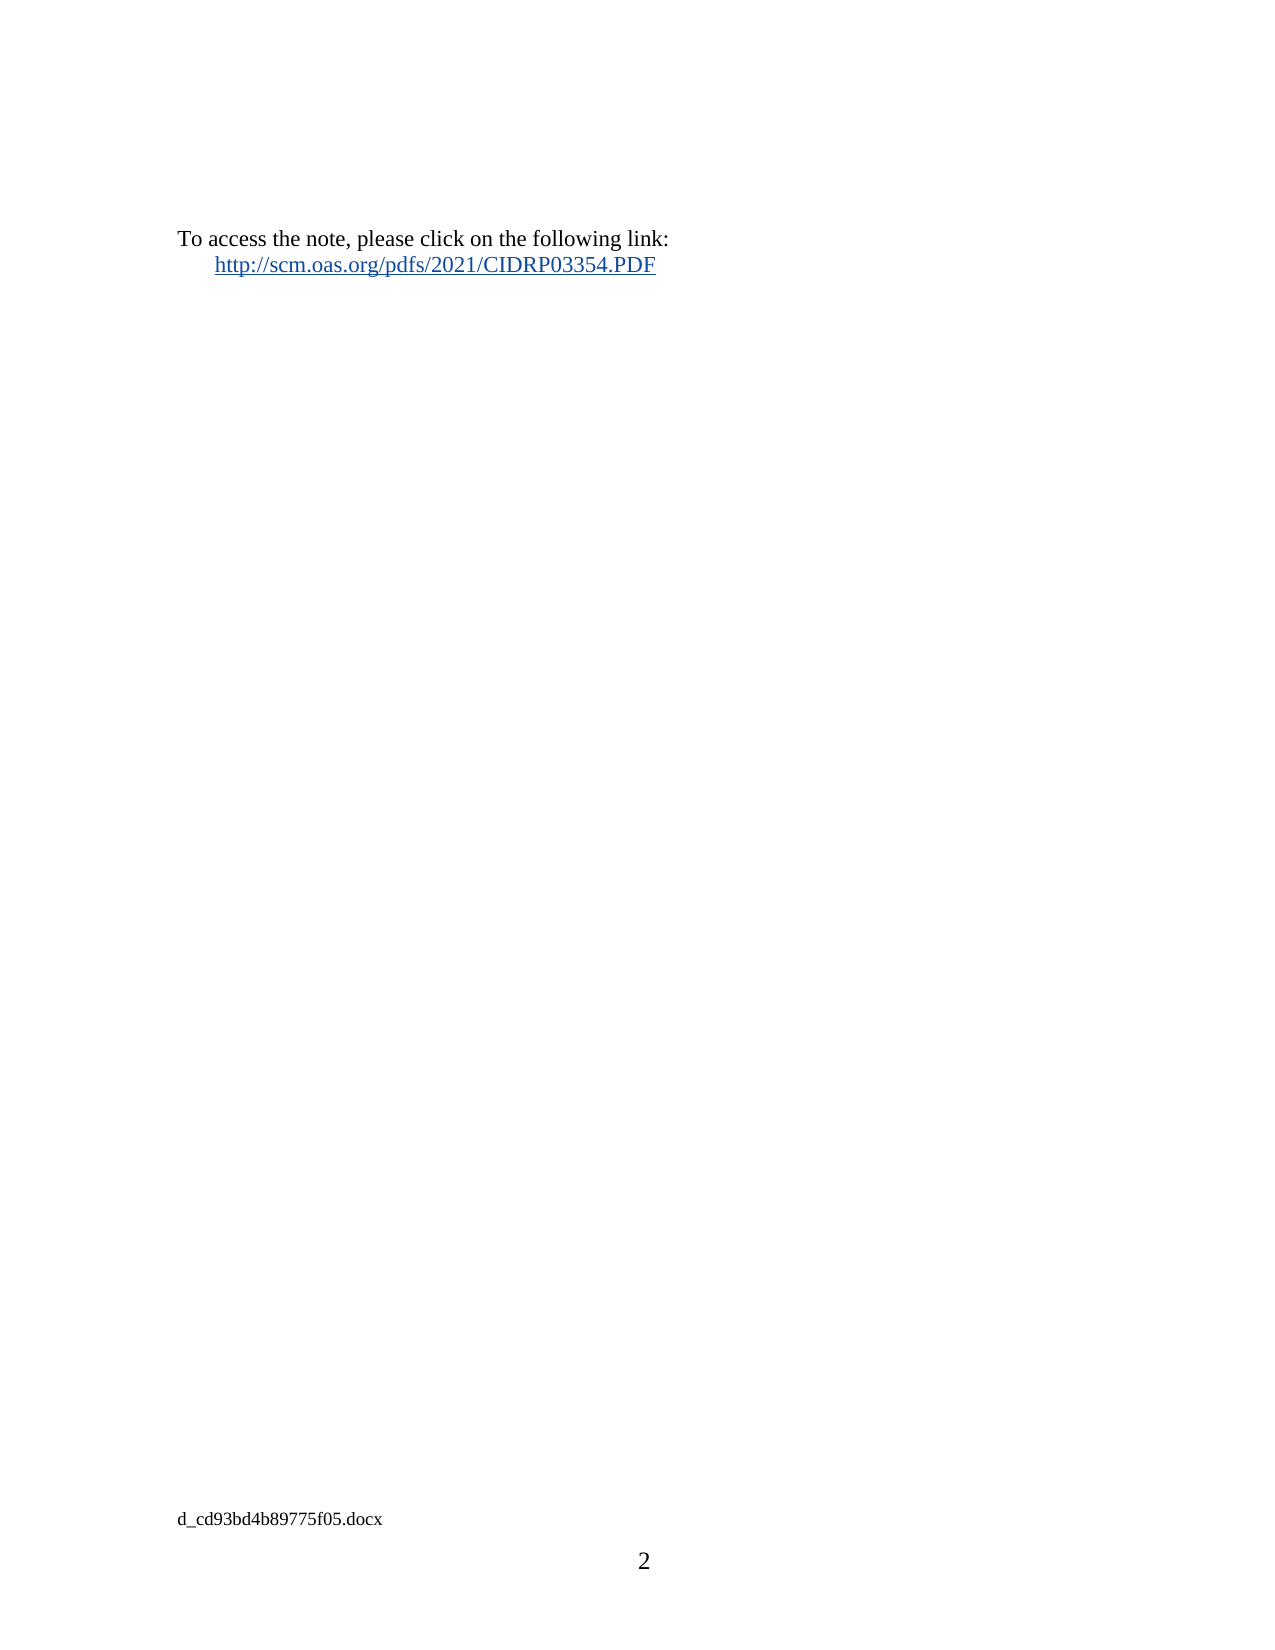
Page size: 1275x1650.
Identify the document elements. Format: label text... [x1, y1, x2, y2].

text To access the note, please click on the following link: [177, 225, 1111, 251]
text http://scm.oas.org/pdfs/2021/CIDRP03354.PDF [214, 251, 1111, 278]
